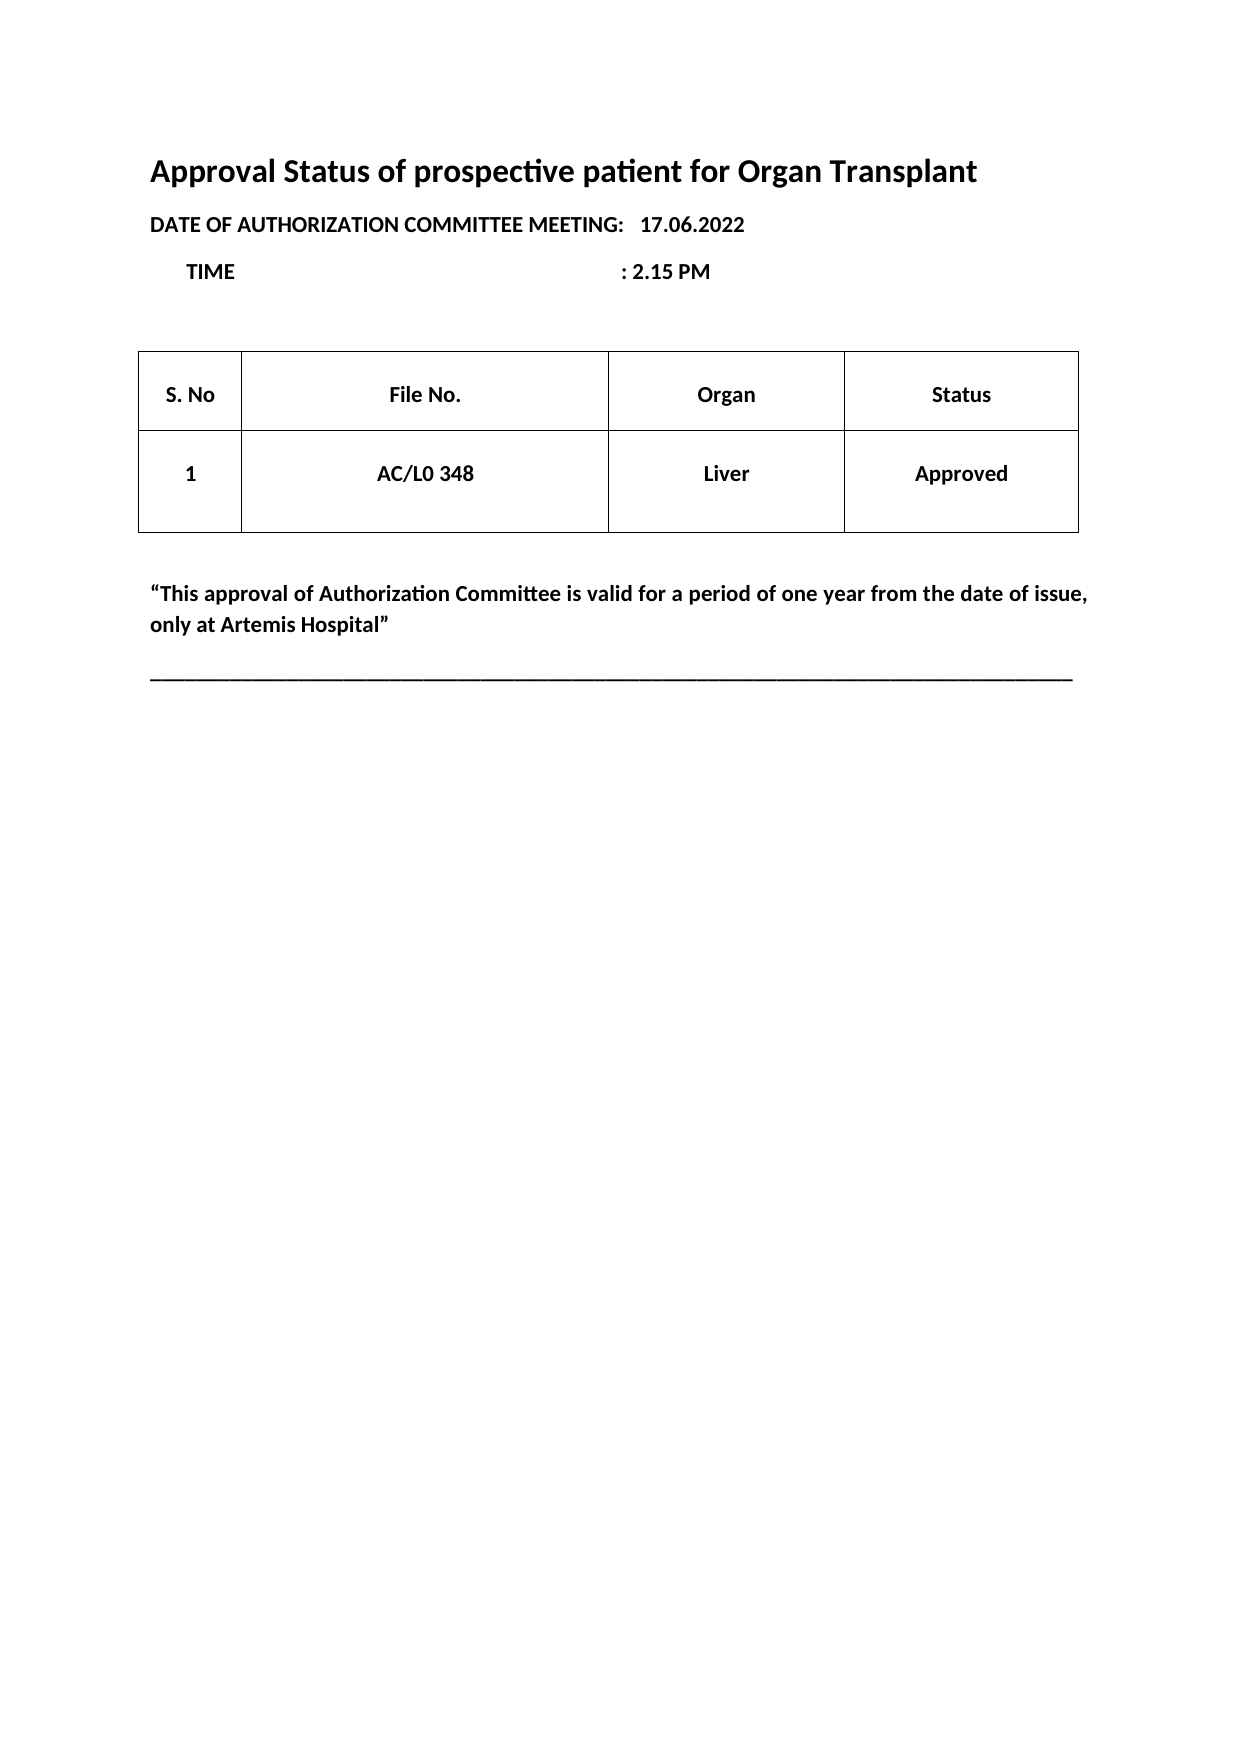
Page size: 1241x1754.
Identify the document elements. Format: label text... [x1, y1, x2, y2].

table_cell Liver [609, 431, 844, 532]
table_cell 1 [139, 431, 241, 532]
table_header File No. [242, 352, 608, 430]
table_cell AC/L0 348 [242, 431, 608, 532]
text TIME : 2.15 PM [150, 257, 1090, 286]
text _________________________________________________________________________________ [150, 657, 1090, 685]
text DATE OF AUTHORIZATION COMMITTEE MEETING: 17.06.2022 [150, 211, 1090, 239]
table_header S. No [139, 352, 241, 430]
table_header Status [845, 352, 1078, 430]
table_header Organ [609, 352, 844, 430]
text “This approval of Authorization Committee is valid for a period of one year from the date of issue, only at Artemis Hospital” [150, 579, 1090, 638]
text Approval Status of prospective patient for Organ Transplant [150, 150, 1090, 191]
table_cell Approved [845, 431, 1078, 532]
